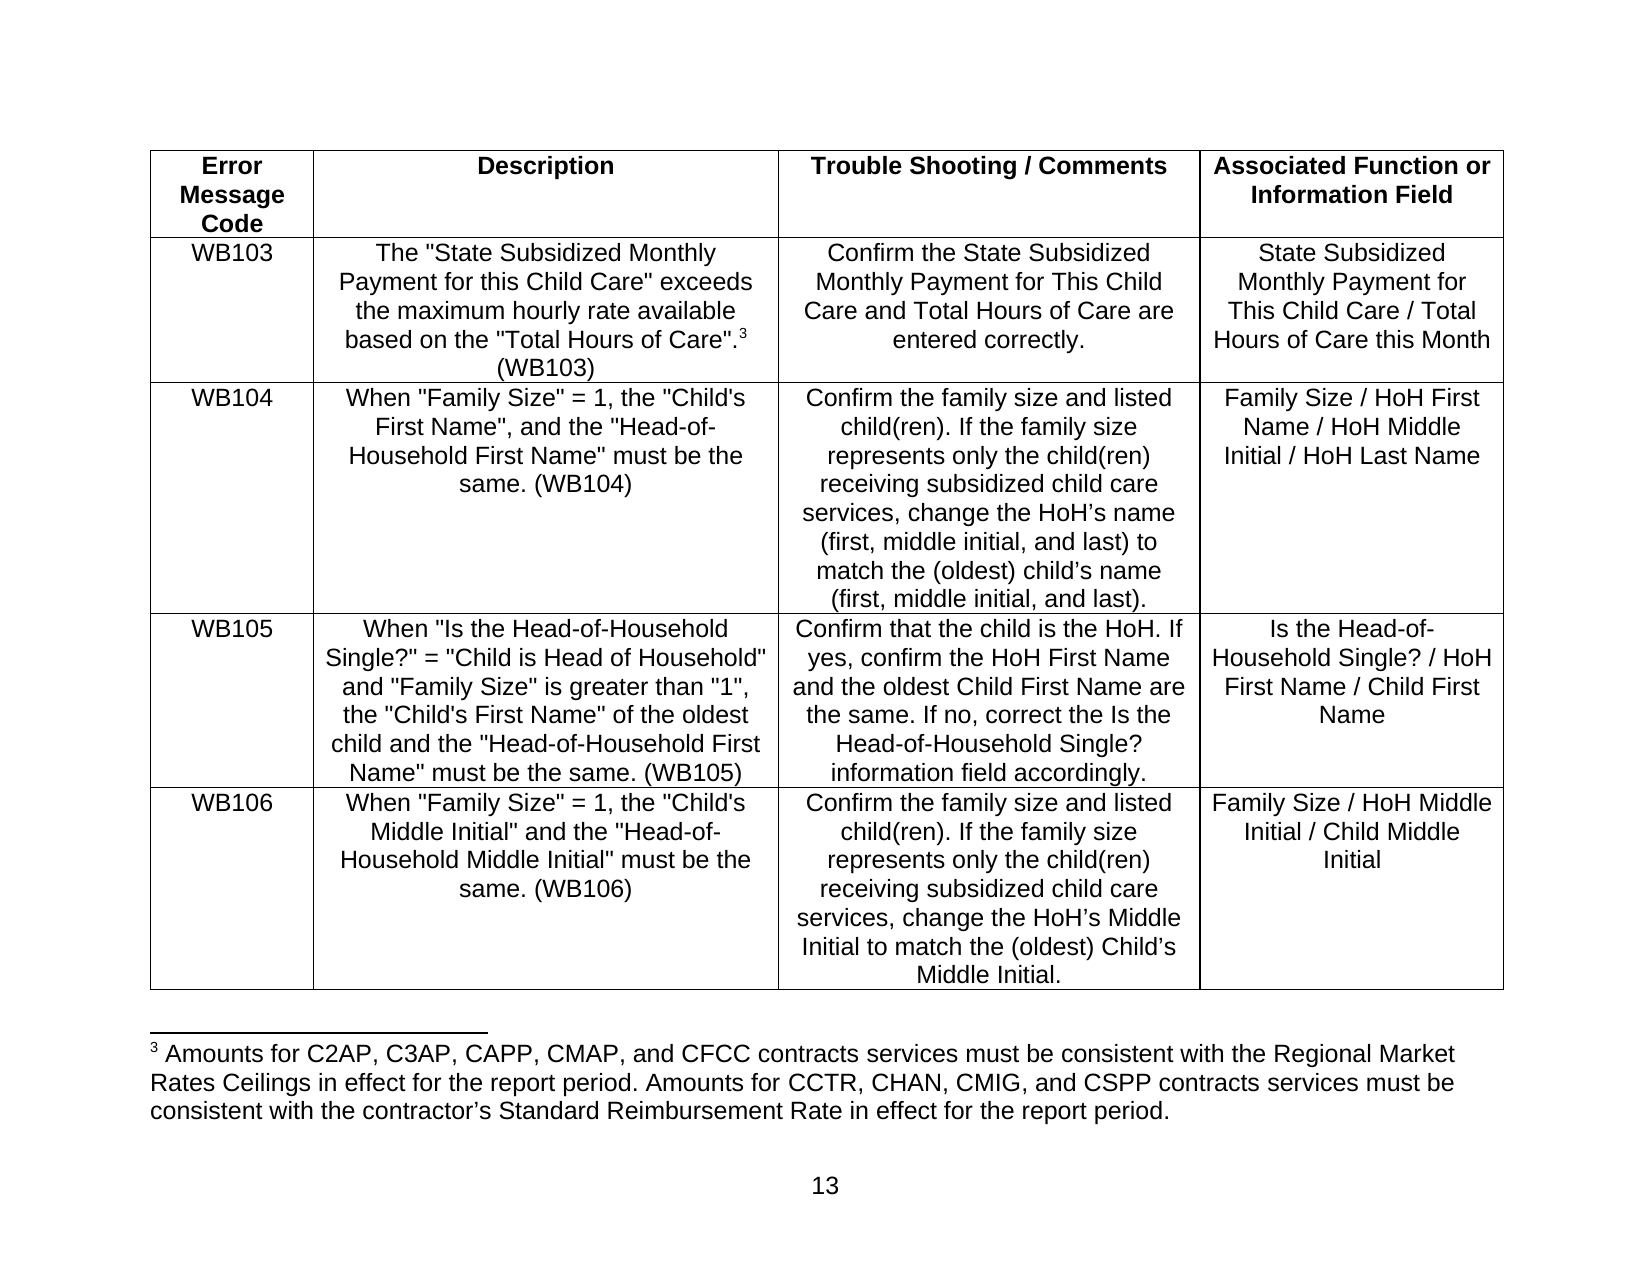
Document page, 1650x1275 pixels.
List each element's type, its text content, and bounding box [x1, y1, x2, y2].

table_cell WB103 [151, 238, 313, 382]
table_cell Is the Head-of-Household Single? / HoH First Name / Child First Name [1201, 614, 1503, 787]
table_cell WB104 [151, 383, 313, 613]
table_cell The "State Subsidized Monthly Payment for this Child Care" exceeds the maximum hourly rate available based on the "Total Hours of Care". (WB103) [314, 238, 778, 382]
table_cell Confirm that the child is the HoH. If yes, confirm the HoH First Name and the oldest Child First Name are the same. If no, correct the Is the Head-of-Household Single? information field accordingly. [779, 614, 1199, 787]
table_cell WB106 [151, 788, 313, 989]
table_cell Confirm the State Subsidized Monthly Payment for This Child Care and Total Hours of Care are entered correctly. [779, 238, 1199, 382]
table_cell WB105 [151, 614, 313, 787]
table_cell When "Family Size" = 1, the "Child's Middle Initial" and the "Head-of-Household Middle Initial" must be the same. (WB106) [314, 788, 778, 989]
table_header Trouble Shooting / Comments [779, 151, 1199, 237]
table_cell When "Is the Head-of-Household Single?" = "Child is Head of Household" and "Family Size" is greater than "1", the "Child's First Name" of the oldest child and the "Head-of-Household First Name" must be the same. (WB105) [314, 614, 778, 787]
table_header Associated Function or Information Field [1201, 151, 1503, 237]
table_cell Family Size / HoH First Name / HoH Middle Initial / HoH Last Name [1201, 383, 1503, 613]
table_header Error Message Code [151, 151, 313, 237]
table_cell When "Family Size" = 1, the "Child's First Name", and the "Head-of-Household First Name" must be the same. (WB104) [314, 383, 778, 613]
table_cell Confirm the family size and listed child(ren). If the family size represents only the child(ren) receiving subsidized child care services, change the HoH’s name (first, middle initial, and last) to match the (oldest) child’s name (first, middle initial, and last). [779, 383, 1199, 613]
table_cell State Subsidized Monthly Payment for This Child Care / Total Hours of Care this Month [1201, 238, 1503, 382]
table_cell Confirm the family size and listed child(ren). If the family size represents only the child(ren) receiving subsidized child care services, change the HoH’s Middle Initial to match the (oldest) Child’s Middle Initial. [779, 788, 1199, 989]
table_header Description [314, 151, 778, 237]
table_cell Family Size / HoH Middle Initial / Child Middle Initial [1201, 788, 1503, 989]
